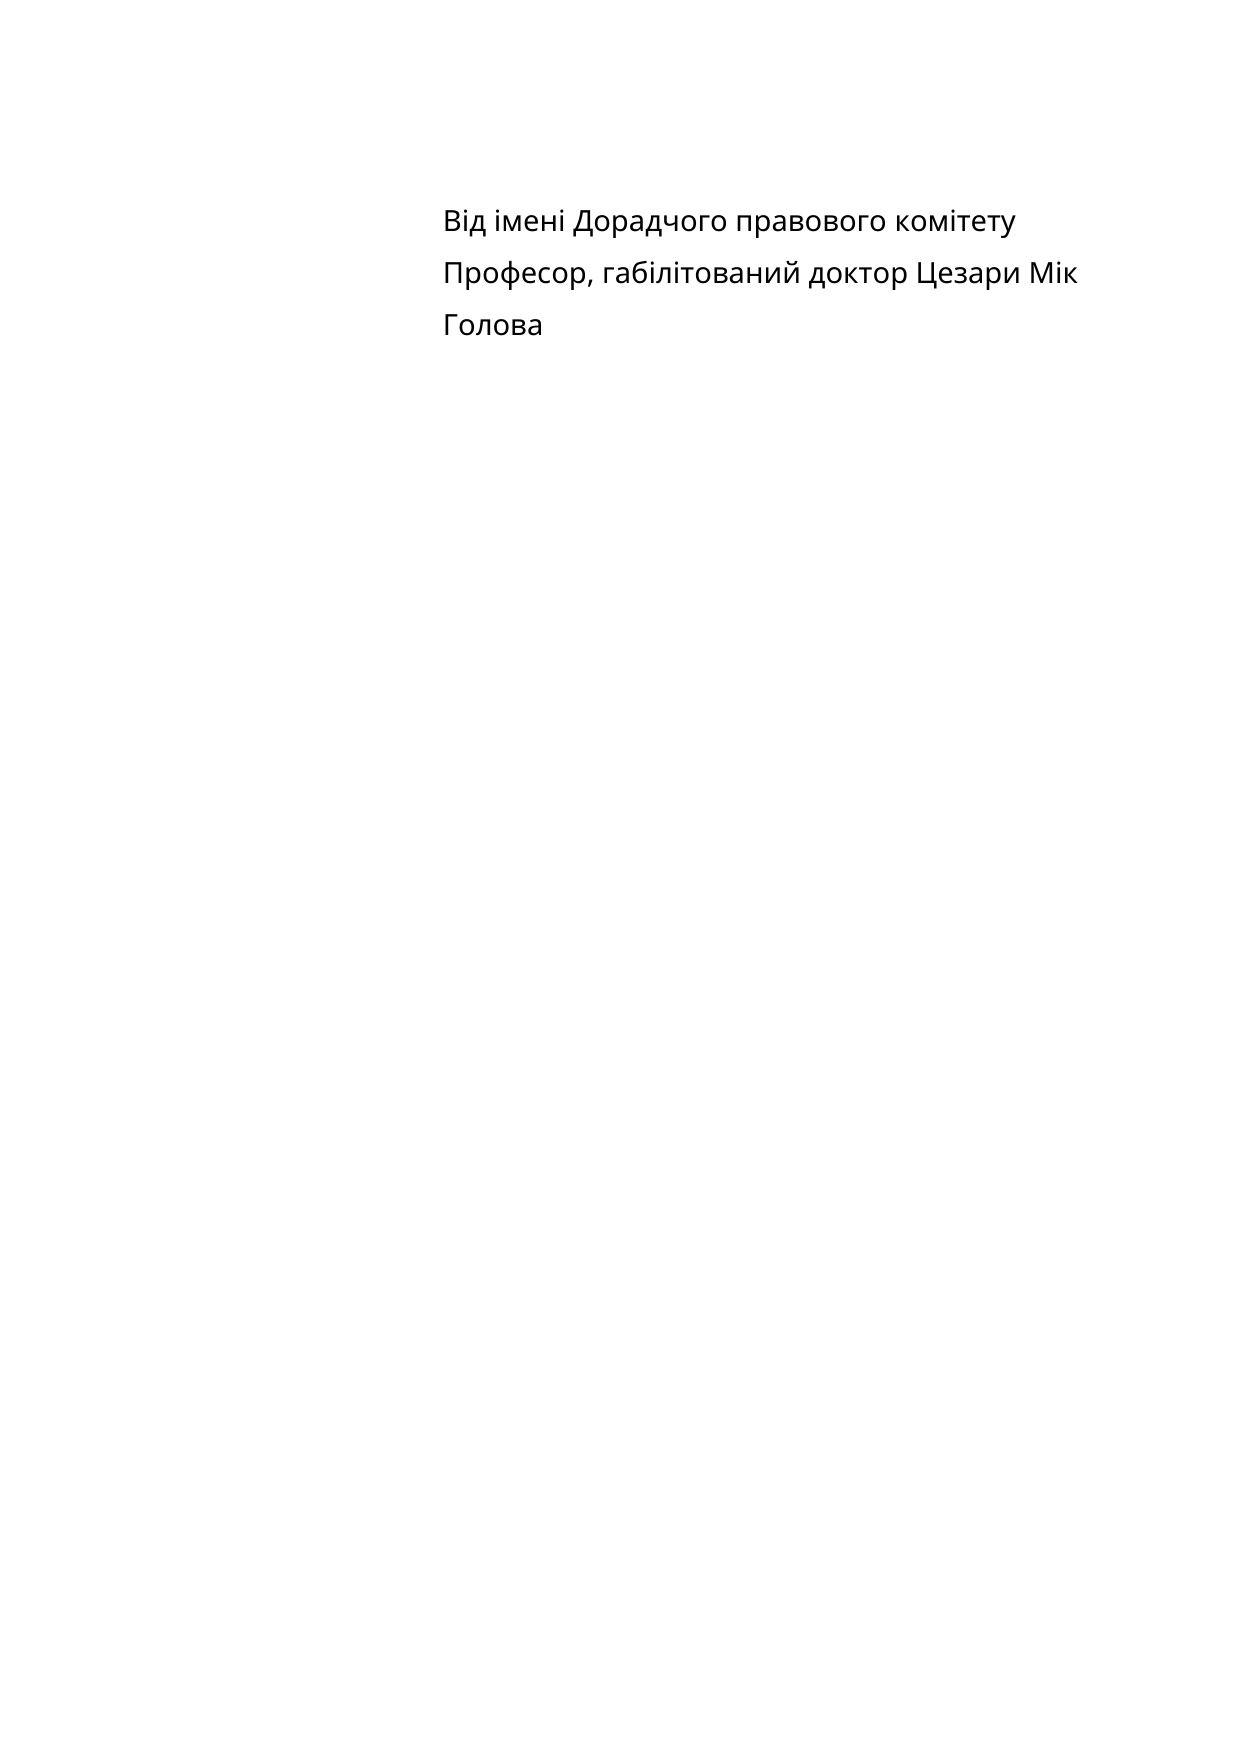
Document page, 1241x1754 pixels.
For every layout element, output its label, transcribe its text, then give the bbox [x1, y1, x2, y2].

text Від імені Дорадчого правового комітету [369, 200, 1093, 239]
text Професор, габілітований доктор Цезари Мік [369, 252, 1093, 292]
text Голова [369, 304, 1093, 344]
